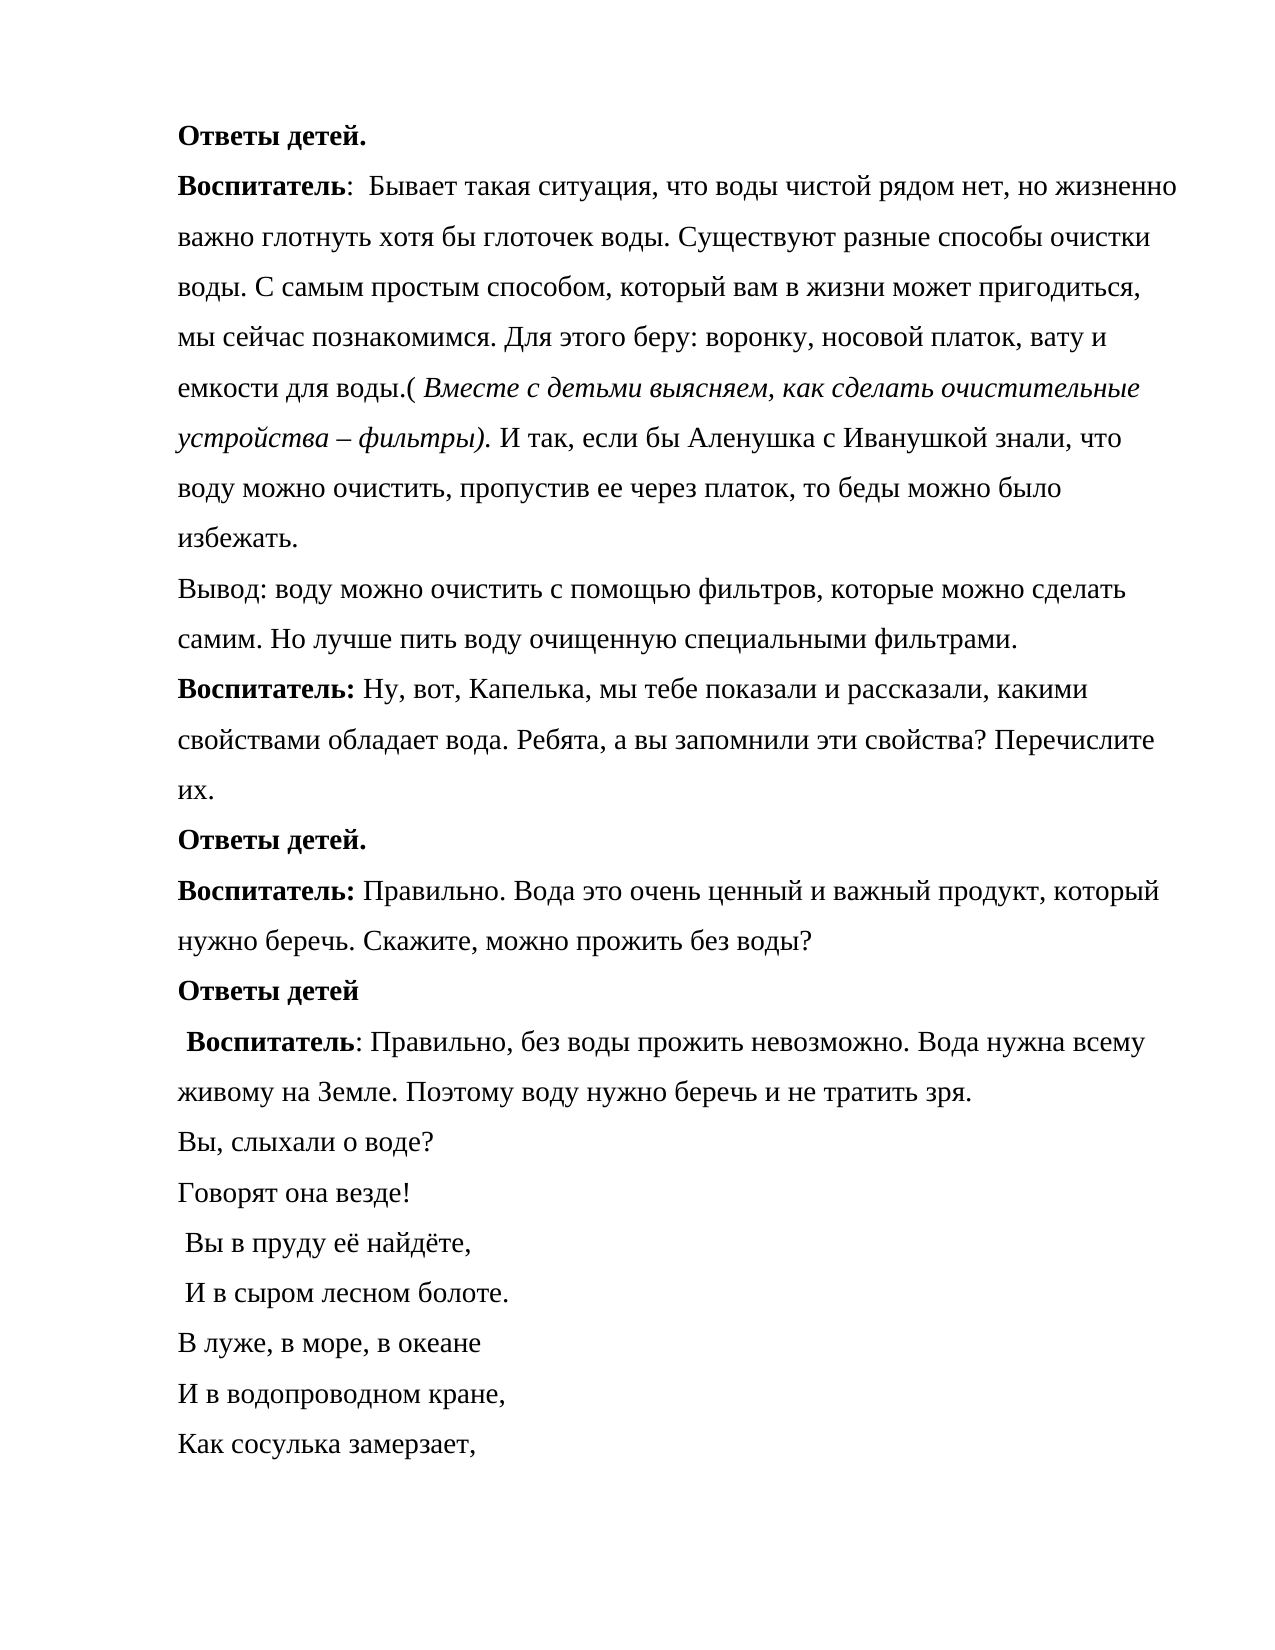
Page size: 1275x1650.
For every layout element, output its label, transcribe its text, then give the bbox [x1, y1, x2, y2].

text Вывод: воду можно очистить с помощью фильтров, которые можно сделать самим. Но лучше пить воду очищенную специальными фильтрами. [177, 571, 1186, 655]
text И в сыром лесном болоте. В луже, в море, в океане [177, 1275, 514, 1359]
text Вы в пруду её найдёте, [177, 1225, 514, 1258]
text Воспитатель: Ну, вот, Капелька, мы тебе показали и рассказали, какими свойствами обладает вода. Ребята, а вы запомнили эти свойства? Перечислите их. [177, 672, 1186, 806]
text Ответы детей. [177, 822, 1186, 856]
text Воспитатель: Бывает такая ситуация, что воды чистой рядом нет, но жизненно важно глотнуть хотя бы глоточек воды. Существуют разные способы очистки воды. С самым простым способом, который вам в жизни может пригодиться, мы сейчас познакомимся. Для этого беру: воронку, носовой платок, вату и емкости для воды.( Вместе с детьми выясняем, как сделать очистительные устройства – фильтры). И так, если бы Аленушка с Иванушкой знали, что воду можно очистить, пропустив ее через платок, то беды можно было избежать. [177, 168, 1186, 554]
text Вы, слыхали о воде? [177, 1124, 1186, 1158]
text Воспитатель: Правильно. Вода это очень ценный и важный продукт, который нужно беречь. Скажите, можно прожить без воды? [177, 873, 1186, 957]
text И в водопроводном кране, Как сосулька замерзает, [177, 1376, 514, 1460]
text Воспитатель: Правильно, без воды прожить невозможно. Вода нужна всему живому на Земле. Поэтому воду нужно беречь и не тратить зря. [177, 1024, 1186, 1108]
text Говорят она везде! [177, 1175, 514, 1208]
text Ответы детей [177, 973, 1186, 1007]
text Ответы детей. [177, 118, 1186, 152]
